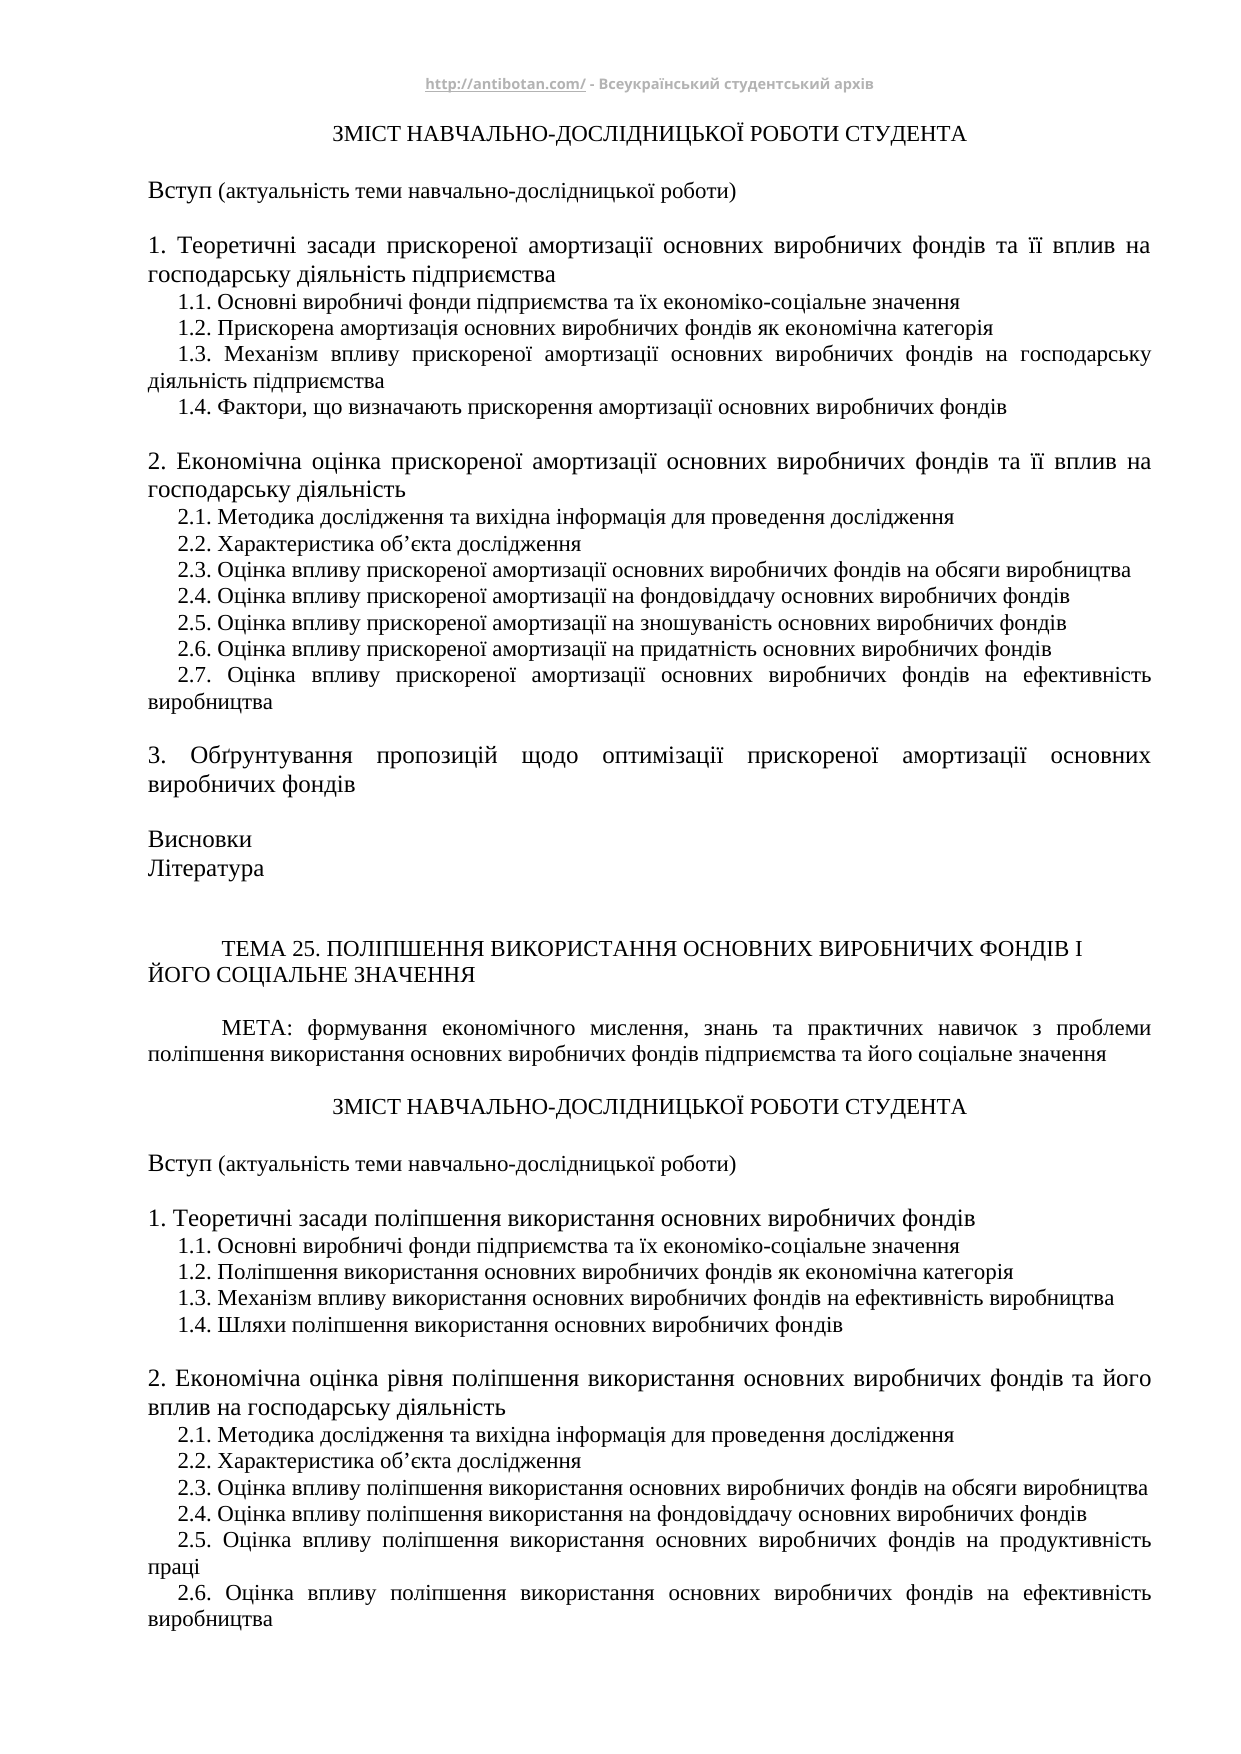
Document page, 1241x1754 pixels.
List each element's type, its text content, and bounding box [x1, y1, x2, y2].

text 2.1. Методика дослідження та вихідна інформація для проведення дослідження [148, 503, 1152, 530]
text 1.4. Шляхи поліпшення використання основних виробничих фондів [148, 1311, 1152, 1337]
text Вступ (актуальність теми навчально-дослідницької роботи) [148, 1148, 1152, 1177]
text 1.3. Механізм впливу прискореної амортизації основних виробничих фондів на господарську діяльність підприємства [148, 340, 1152, 393]
text 2.4. Оцінка впливу поліпшення використання на фондовіддачу основних виробничих фондів [148, 1500, 1152, 1526]
text 1.1. Основні виробничі фонди підприємства та їх економіко-соціальне значення [148, 288, 1152, 314]
text 2.7. Оцінка впливу прискореної амортизації основних виробничих фондів на ефективність виробництва [148, 661, 1152, 714]
text 2.1. Методика дослідження та вихідна інформація для проведення дослідження [148, 1421, 1152, 1447]
text Вступ (актуальність теми навчально-дослідницької роботи) [148, 175, 1152, 204]
text Тема 25. Поліпшення використання основних виробничих фондів і його соціальне значення [148, 934, 1152, 987]
text 3. Обґрунтування пропозицій щодо оптимізації прискореної амортизації основних виробничих фондів [148, 741, 1152, 798]
text Мета: формування економічного мислення, знань та практичних навичок з проблеми поліпшення використання основних виробничих фондів підприємства та його соціальне значення [148, 1014, 1152, 1066]
text 2.6. Оцінка впливу поліпшення використання основних виробничих фондів на ефективність виробництва [148, 1579, 1152, 1632]
text 2.3. Оцінка впливу поліпшення використання основних виробничих фондів на обсяги виробництва [148, 1474, 1152, 1500]
text Зміст навчально-дослідницької роботи студента [148, 120, 1152, 146]
text 2.4. Оцінка впливу прискореної амортизації на фондовіддачу основних виробничих фондів [148, 582, 1152, 609]
text 2.5. Оцінка впливу поліпшення використання основних виробничих фондів на продуктивність праці [148, 1526, 1152, 1579]
text 2. Економічна оцінка рівня поліпшення використання основних виробничих фондів та його вплив на господарську діяльність [148, 1363, 1152, 1421]
text Література [148, 853, 1152, 882]
text Зміст навчально-дослідницької роботи студента [148, 1093, 1152, 1119]
text 1.2. Поліпшення використання основних виробничих фондів як економічна категорія [148, 1258, 1152, 1284]
text 2.2. Характеристика об’єкта дослідження [148, 530, 1152, 556]
text 1. Теоретичні засади прискореної амортизації основних виробничих фондів та її вплив на господарську діяльність підприємства [148, 230, 1152, 288]
text 2.5. Оцінка впливу прискореної амортизації на зношуваність основних виробничих фондів [148, 609, 1152, 635]
text 1.1. Основні виробничі фонди підприємства та їх економіко-соціальне значення [148, 1232, 1152, 1258]
text 1.2. Прискорена амортизація основних виробничих фондів як економічна категорія [148, 314, 1152, 340]
text 1.4. Фактори, що визначають прискорення амортизації основних виробничих фондів [148, 393, 1152, 419]
text 1. Теоретичні засади поліпшення використання основних виробничих фондів [148, 1203, 1152, 1232]
text 2.3. Оцінка впливу прискореної амортизації основних виробничих фондів на обсяги виробництва [148, 556, 1152, 582]
text 2.6. Оцінка впливу прискореної амортизації на придатність основних виробничих фондів [148, 635, 1152, 661]
text 2.2. Характеристика об’єкта дослідження [148, 1447, 1152, 1474]
text Висновки [148, 824, 1152, 853]
text 1.3. Механізм впливу використання основних виробничих фондів на ефективність виробництва [148, 1284, 1152, 1311]
text 2. Економічна оцінка прискореної амортизації основних виробничих фондів та її вплив на господарську діяльність [148, 446, 1152, 503]
